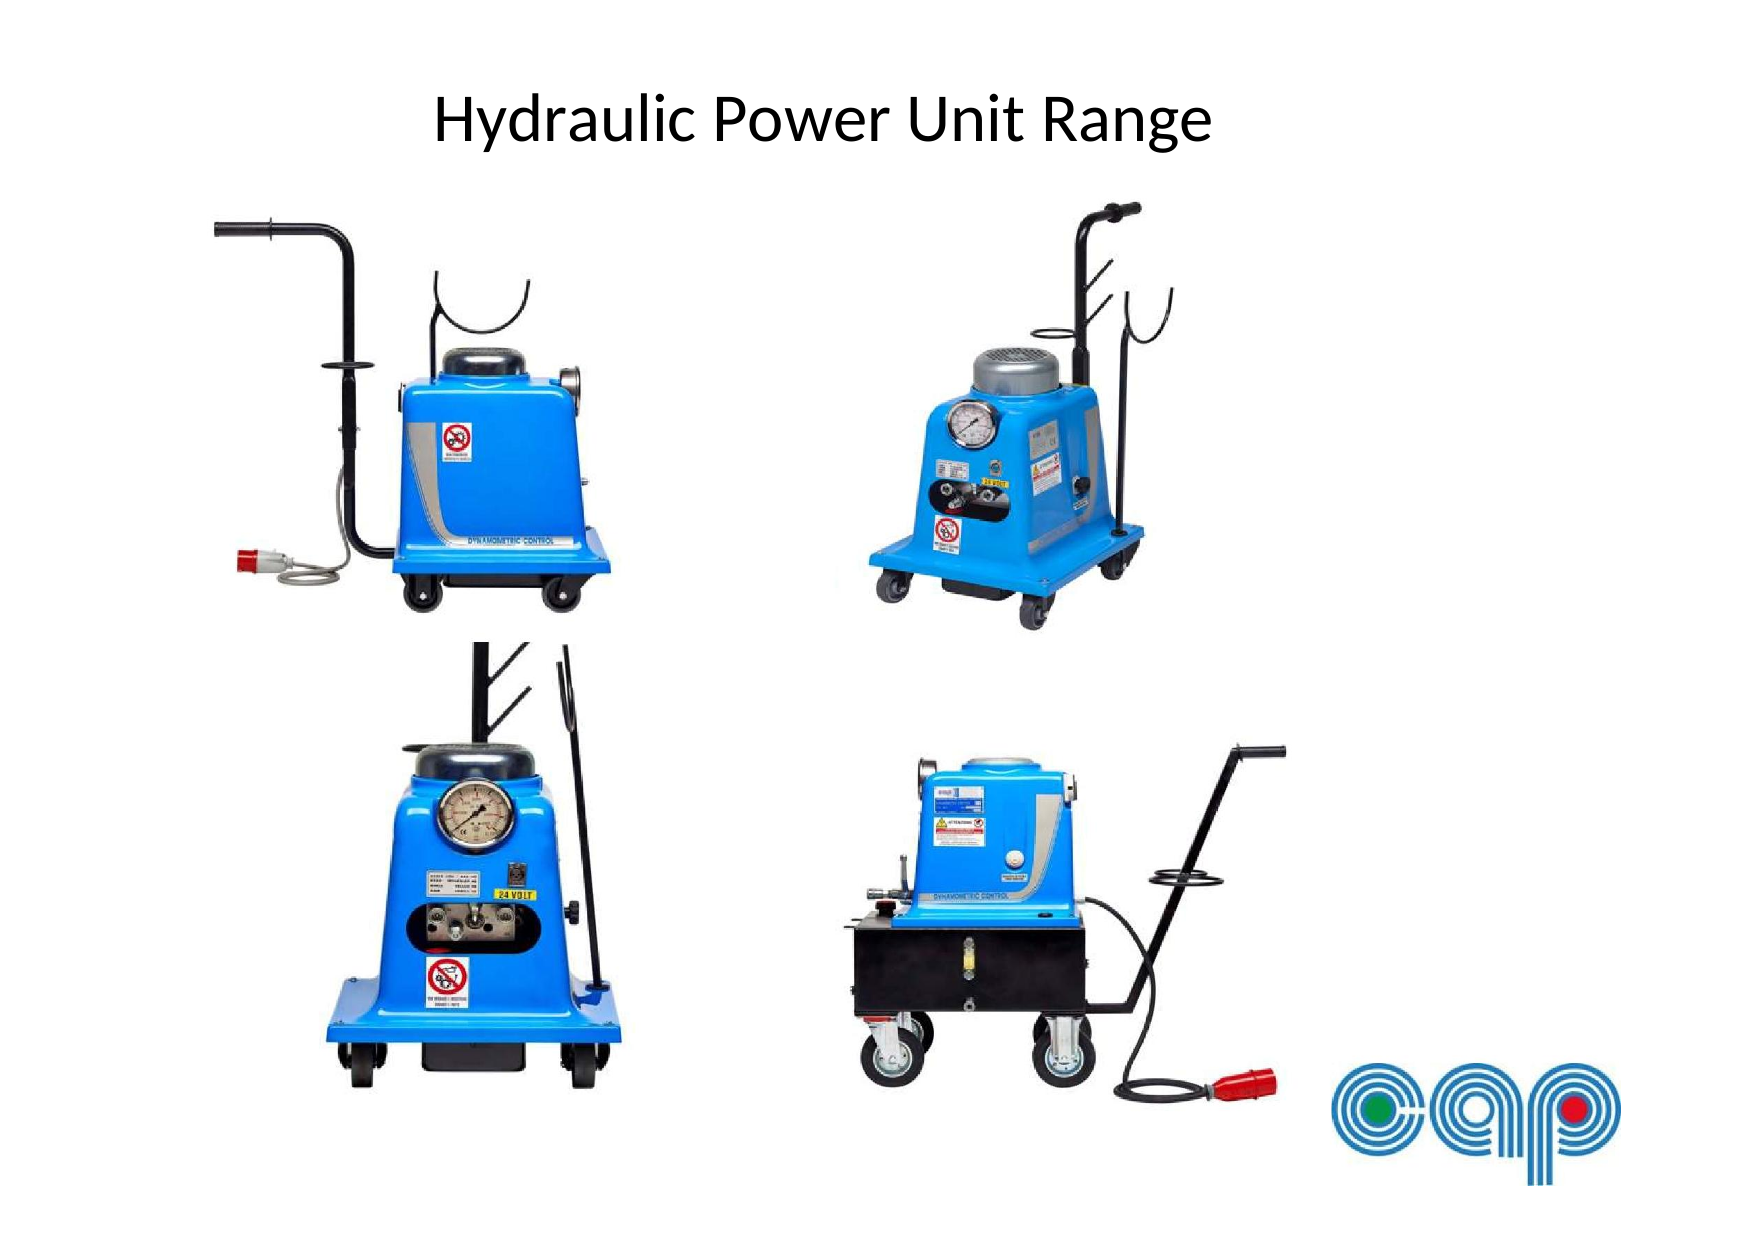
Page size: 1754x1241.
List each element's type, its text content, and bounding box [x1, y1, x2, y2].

text Hydraulic Power Unit Range [433, 74, 1321, 158]
picture [185, 177, 1621, 1186]
